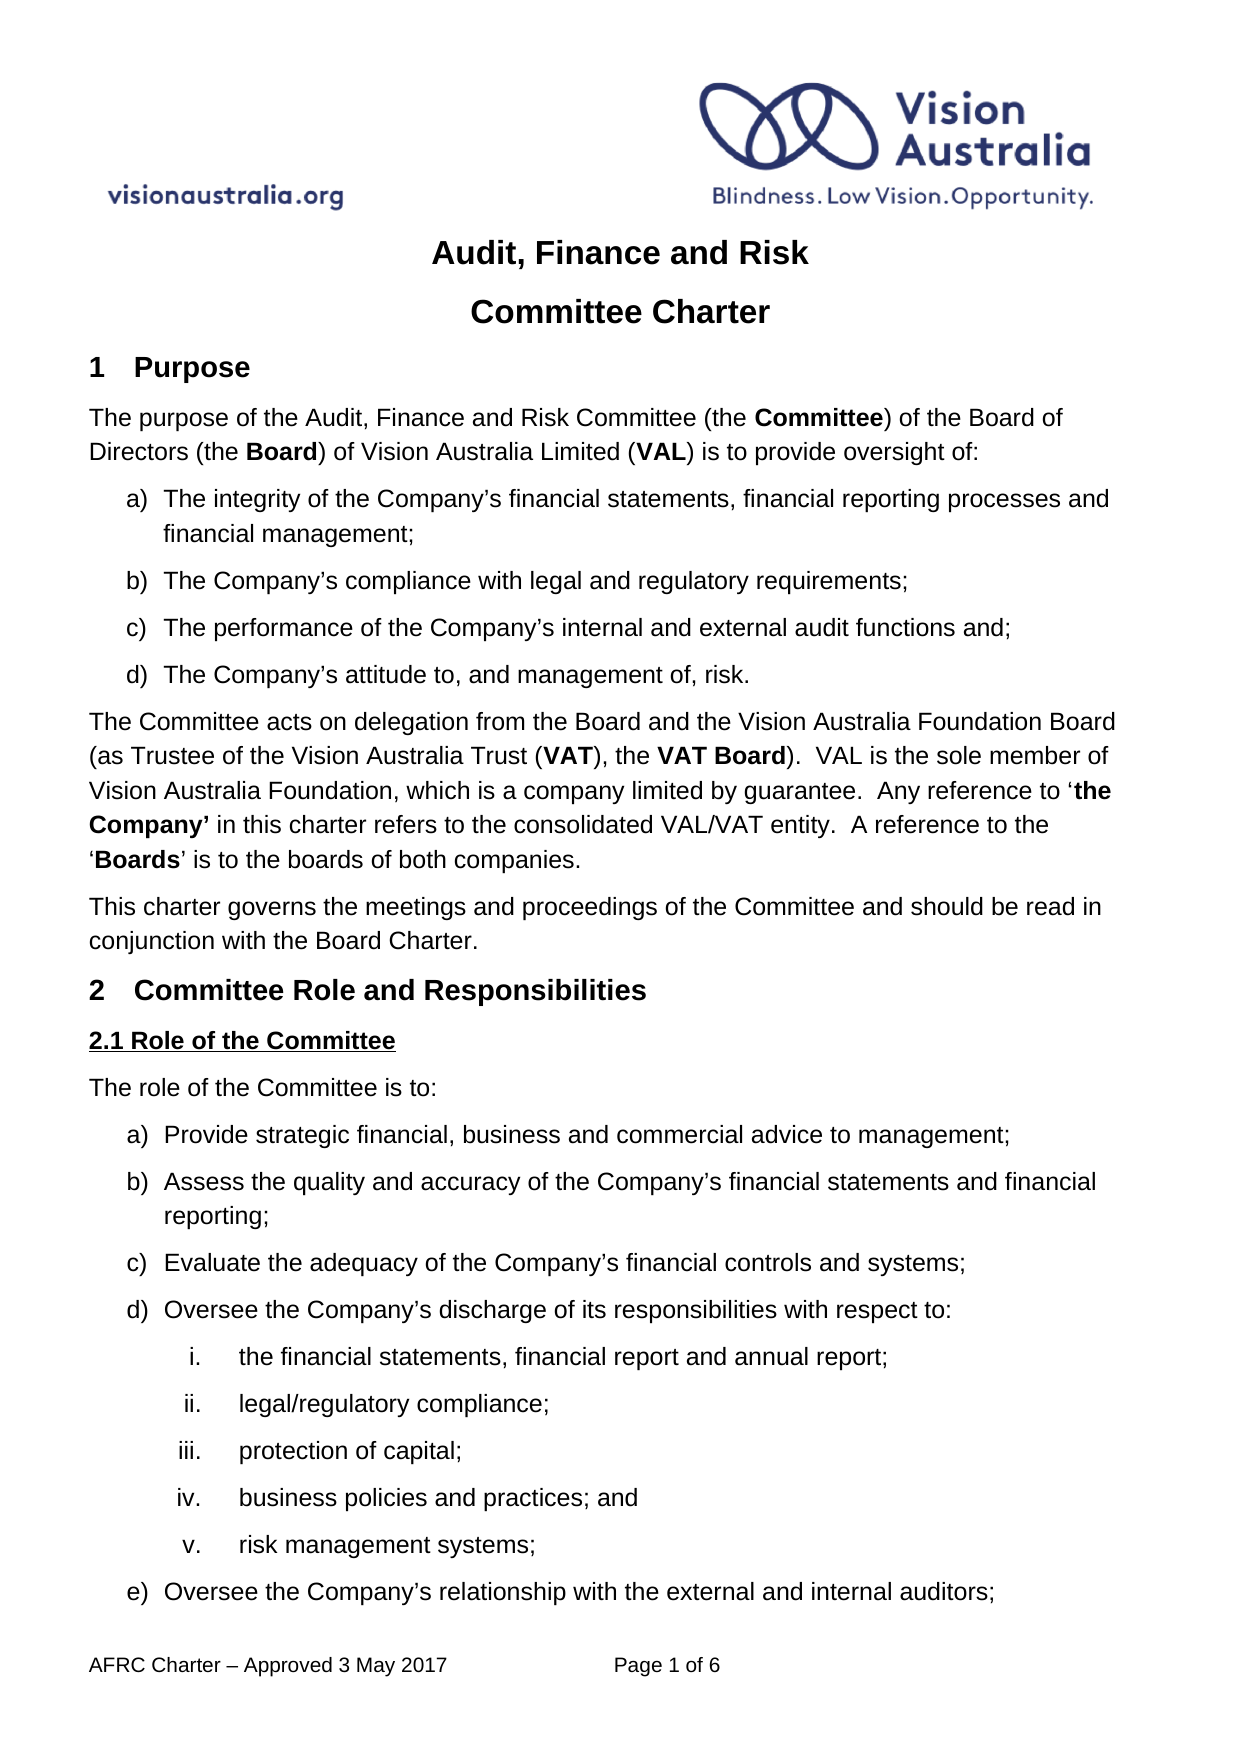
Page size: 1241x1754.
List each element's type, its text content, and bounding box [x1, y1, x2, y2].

text The Committee acts on delegation from the Board and the Vision Australia Foundation Board (as Trustee of the Vision Australia Trust (VAT), the VAT Board). VAL is the sole member of Vision Australia Foundation, which is a company limited by guarantee. Any reference to ‘the Company’ in this charter refers to the consolidated VAL/VAT entity. A reference to the ‘Boards’ is to the boards of both companies. [89, 707, 1152, 873]
list risk management systems; [201, 1530, 1152, 1559]
text Committee Charter [89, 292, 1152, 330]
text The role of the Committee is to: [89, 1073, 1152, 1102]
list the financial statements, financial report and annual report; [201, 1342, 1152, 1371]
list Evaluate the adequacy of the Company’s financial controls and systems; [126, 1248, 1152, 1277]
list legal/regulatory compliance; [201, 1389, 1152, 1418]
list The performance of the Company’s internal and external audit functions and; [126, 613, 1152, 642]
list Oversee the Company’s discharge of its responsibilities with respect to: [126, 1295, 1152, 1324]
list The Company’s compliance with legal and regulatory requirements; [126, 566, 1152, 594]
text The purpose of the Audit, Finance and Risk Committee (the Committee) of the Board of Directors (the Board) of Vision Australia Limited (VAL) is to provide oversight of: [89, 403, 1152, 466]
picture [88, 73, 1093, 221]
list The integrity of the Company’s financial statements, financial reporting processes and financial management; [126, 484, 1152, 548]
text This charter governs the meetings and proceedings of the Committee and should be read in conjunction with the Board Charter. [89, 892, 1152, 955]
list protection of capital; [201, 1436, 1152, 1465]
text Audit, Finance and Risk [89, 233, 1152, 272]
subtitle Purpose [89, 350, 1152, 384]
list Assess the quality and accuracy of the Company’s financial statements and financial reporting; [126, 1167, 1152, 1230]
list business policies and practices; and [201, 1483, 1152, 1512]
list Provide strategic financial, business and commercial advice to management; [126, 1120, 1152, 1148]
list Oversee the Company’s relationship with the external and internal auditors; [126, 1577, 1152, 1606]
subtitle Committee Role and Responsibilities [89, 973, 1152, 1007]
list The Company’s attitude to, and management of, risk. [126, 660, 1152, 688]
subtitle 2.1 Role of the Committee [89, 1026, 1152, 1054]
